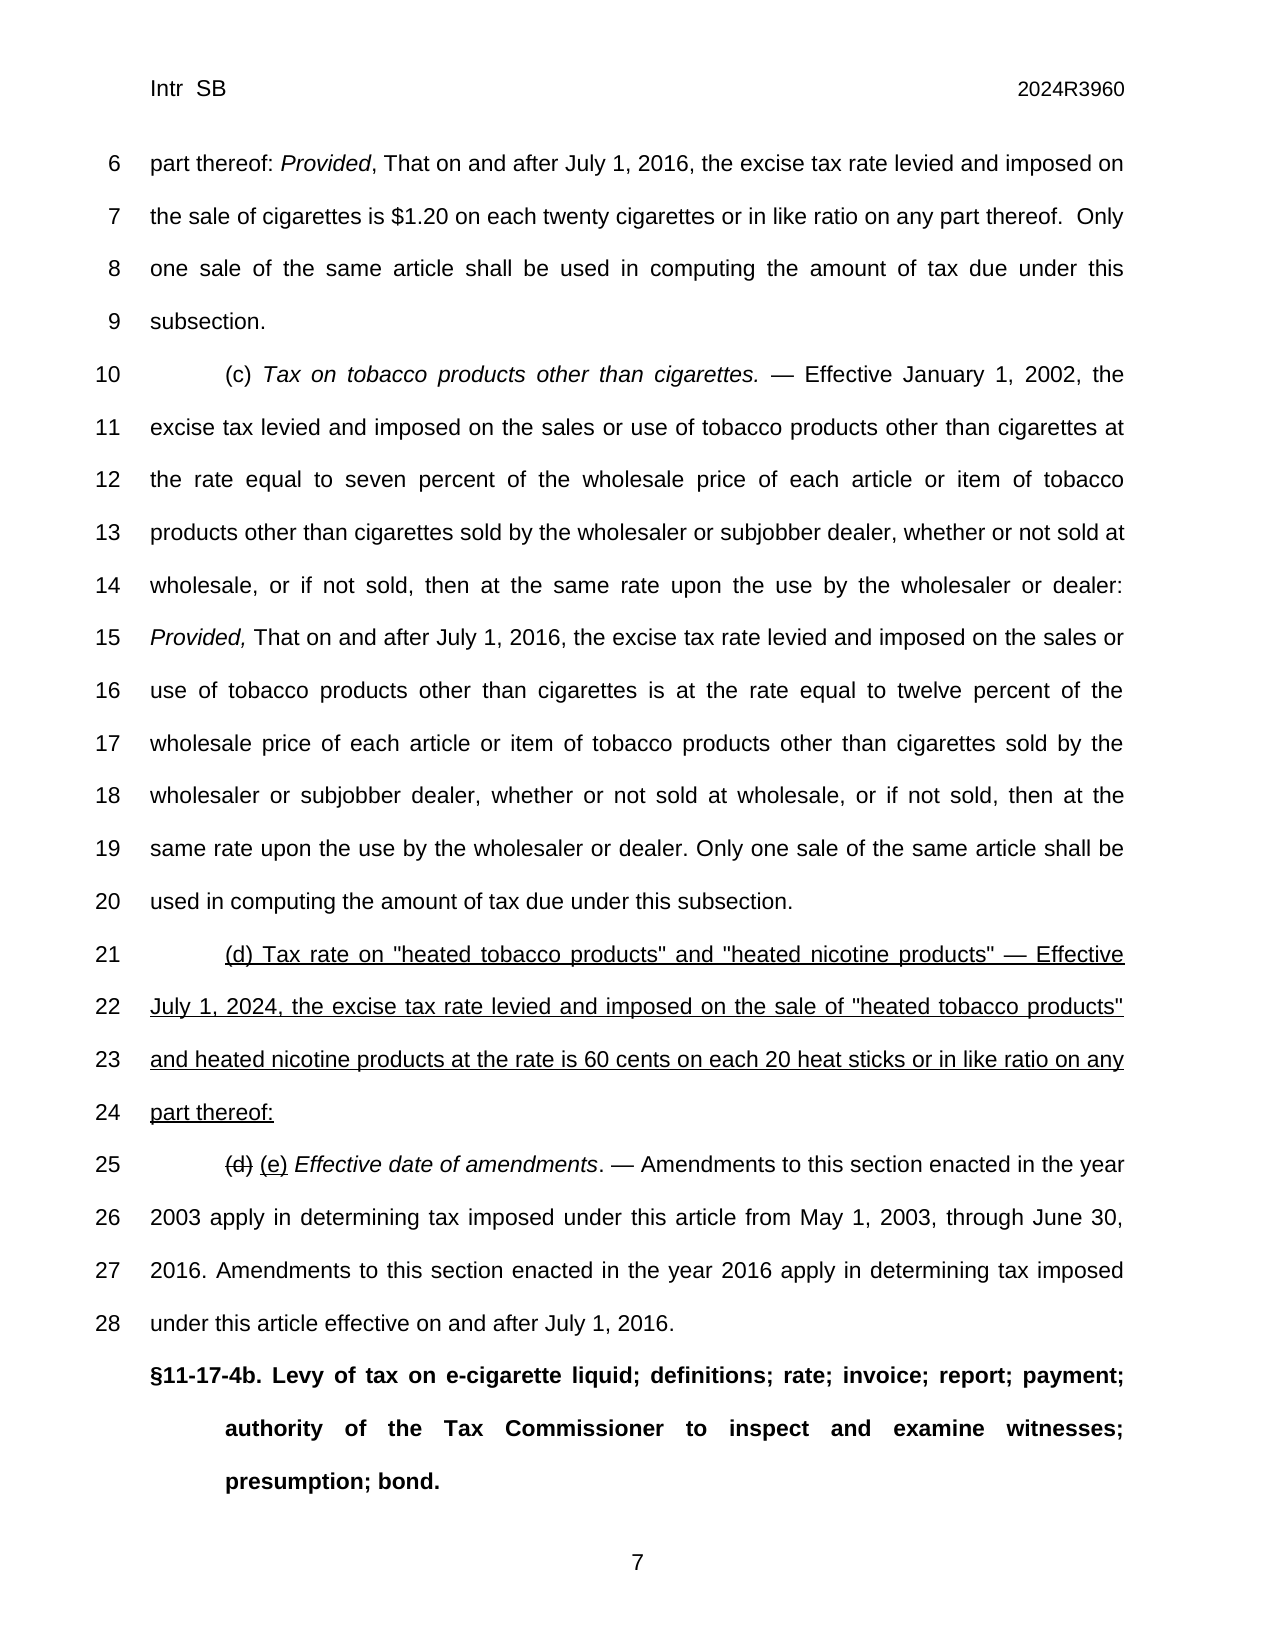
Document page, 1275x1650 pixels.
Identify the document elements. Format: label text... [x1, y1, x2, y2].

text (c) Tax on tobacco products other than cigarettes. — Effective January 1, 2002, the excise tax levied and imposed on the sales or use of tobacco products other than cigarettes at the rate equal to seven percent of the wholesale price of each article or item of tobacco products other than cigarettes sold by the wholesaler or subjobber dealer, whether or not sold at wholesale, or if not sold, then at the same rate upon the use by the wholesaler or dealer: Provided, That on and after July 1, 2016, the excise tax rate levied and imposed on the sales or use of tobacco products other than cigarettes is at the rate equal to twelve percent of the wholesale price of each article or item of tobacco products other than cigarettes sold by the wholesaler or subjobber dealer, whether or not sold at wholesale, or if not sold, then at the same rate upon the use by the wholesaler or dealer. Only one sale of the same article shall be used in computing the amount of tax due under this subsection. [150, 361, 1125, 914]
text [150, 150, 1125, 334]
text (d) Tax rate on "heated tobacco products" and "heated nicotine products" — Effective July 1, 2024, the excise tax rate levied and imposed on the sale of "heated tobacco products" and heated nicotine products at the rate is 60 cents on each 20 heat sticks or in like ratio on any part thereof: [150, 941, 1125, 1125]
text (d) (e) Effective date of amendments. — Amendments to this section enacted in the year 2003 apply in determining tax imposed under this article from May 1, 2003, through June 30, 2016. Amendments to this section enacted in the year 2016 apply in determining tax imposed under this article effective on and after July 1, 2016. [150, 1151, 1125, 1336]
subtitle §11-17-4b. Levy of tax on e-cigarette liquid; definitions; rate; invoice; report; payment; authority of the Tax Commissioner to inspect and examine witnesses; presumption; bond. [150, 1362, 1125, 1494]
